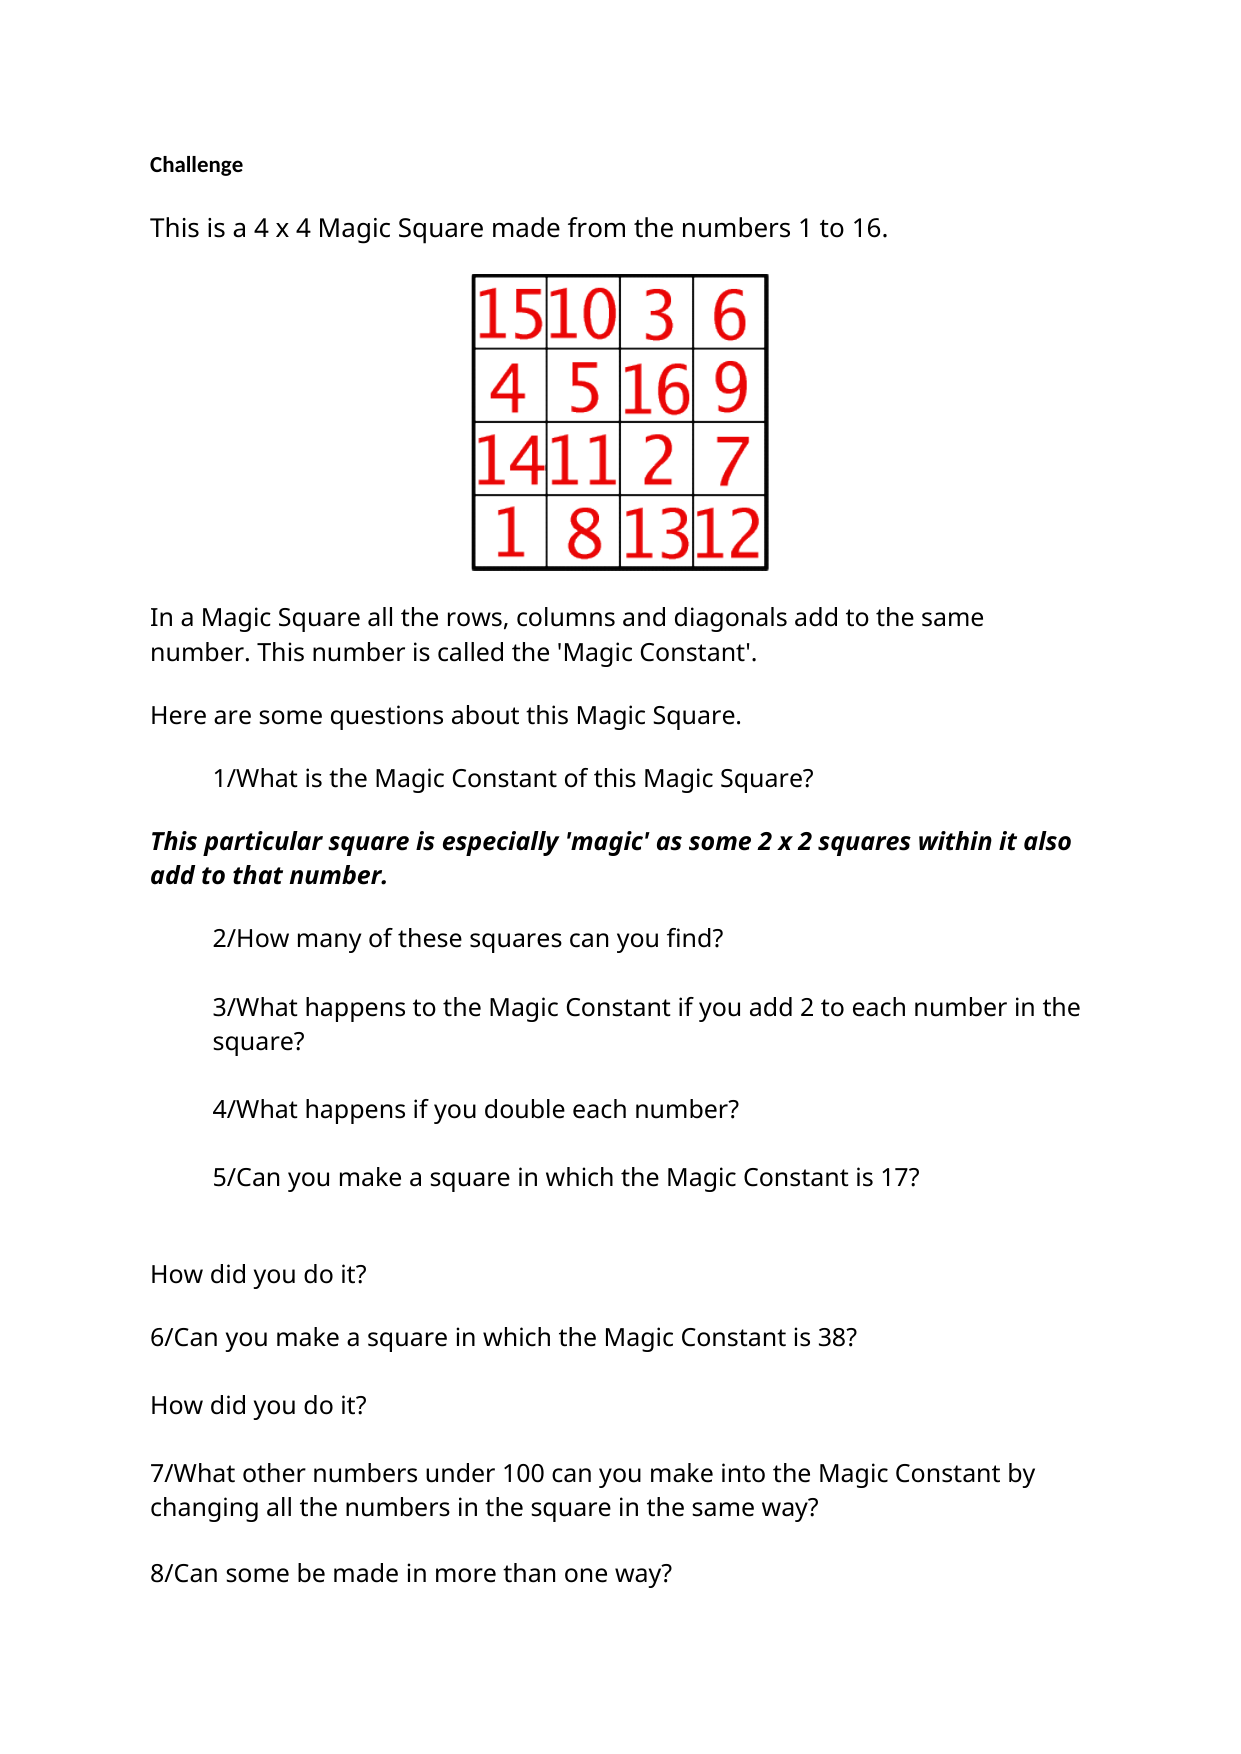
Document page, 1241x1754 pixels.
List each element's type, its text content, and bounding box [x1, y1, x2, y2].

text 6/Can you make a square in which the Magic Constant is 38? [150, 1320, 1090, 1388]
picture [471, 274, 769, 571]
text 7/What other numbers under 100 can you make into the Magic Constant by changing all the numbers in the square in the same way? [150, 1422, 1090, 1524]
text In a Magic Square all the rows, columns and diagonals add to the same number. This number is called the 'Magic Constant'. [150, 600, 1090, 668]
text 2/How many of these squares can you find? 3/What happens to the Magic Constant if you add 2 to each number in the square? 4/What happens if you double each number? 5/Can you make a square in which the Magic Constant is 17? [212, 921, 1090, 1228]
text Challenge [150, 150, 1090, 178]
text 1/What is the Magic Constant of this Magic Square? [212, 761, 1090, 795]
text This is a 4 x 4 Magic Square made from the numbers 1 to 16. [150, 209, 1090, 245]
text How did you do it? [150, 1257, 1090, 1291]
text Here are some questions about this Magic Square. [150, 697, 1090, 731]
text This particular square is especially 'magic' as some 2 x 2 squares within it also add to that number. [150, 824, 1090, 892]
text 8/Can some be made in more than one way? [150, 1524, 1090, 1589]
text How did you do it? [150, 1388, 1090, 1422]
